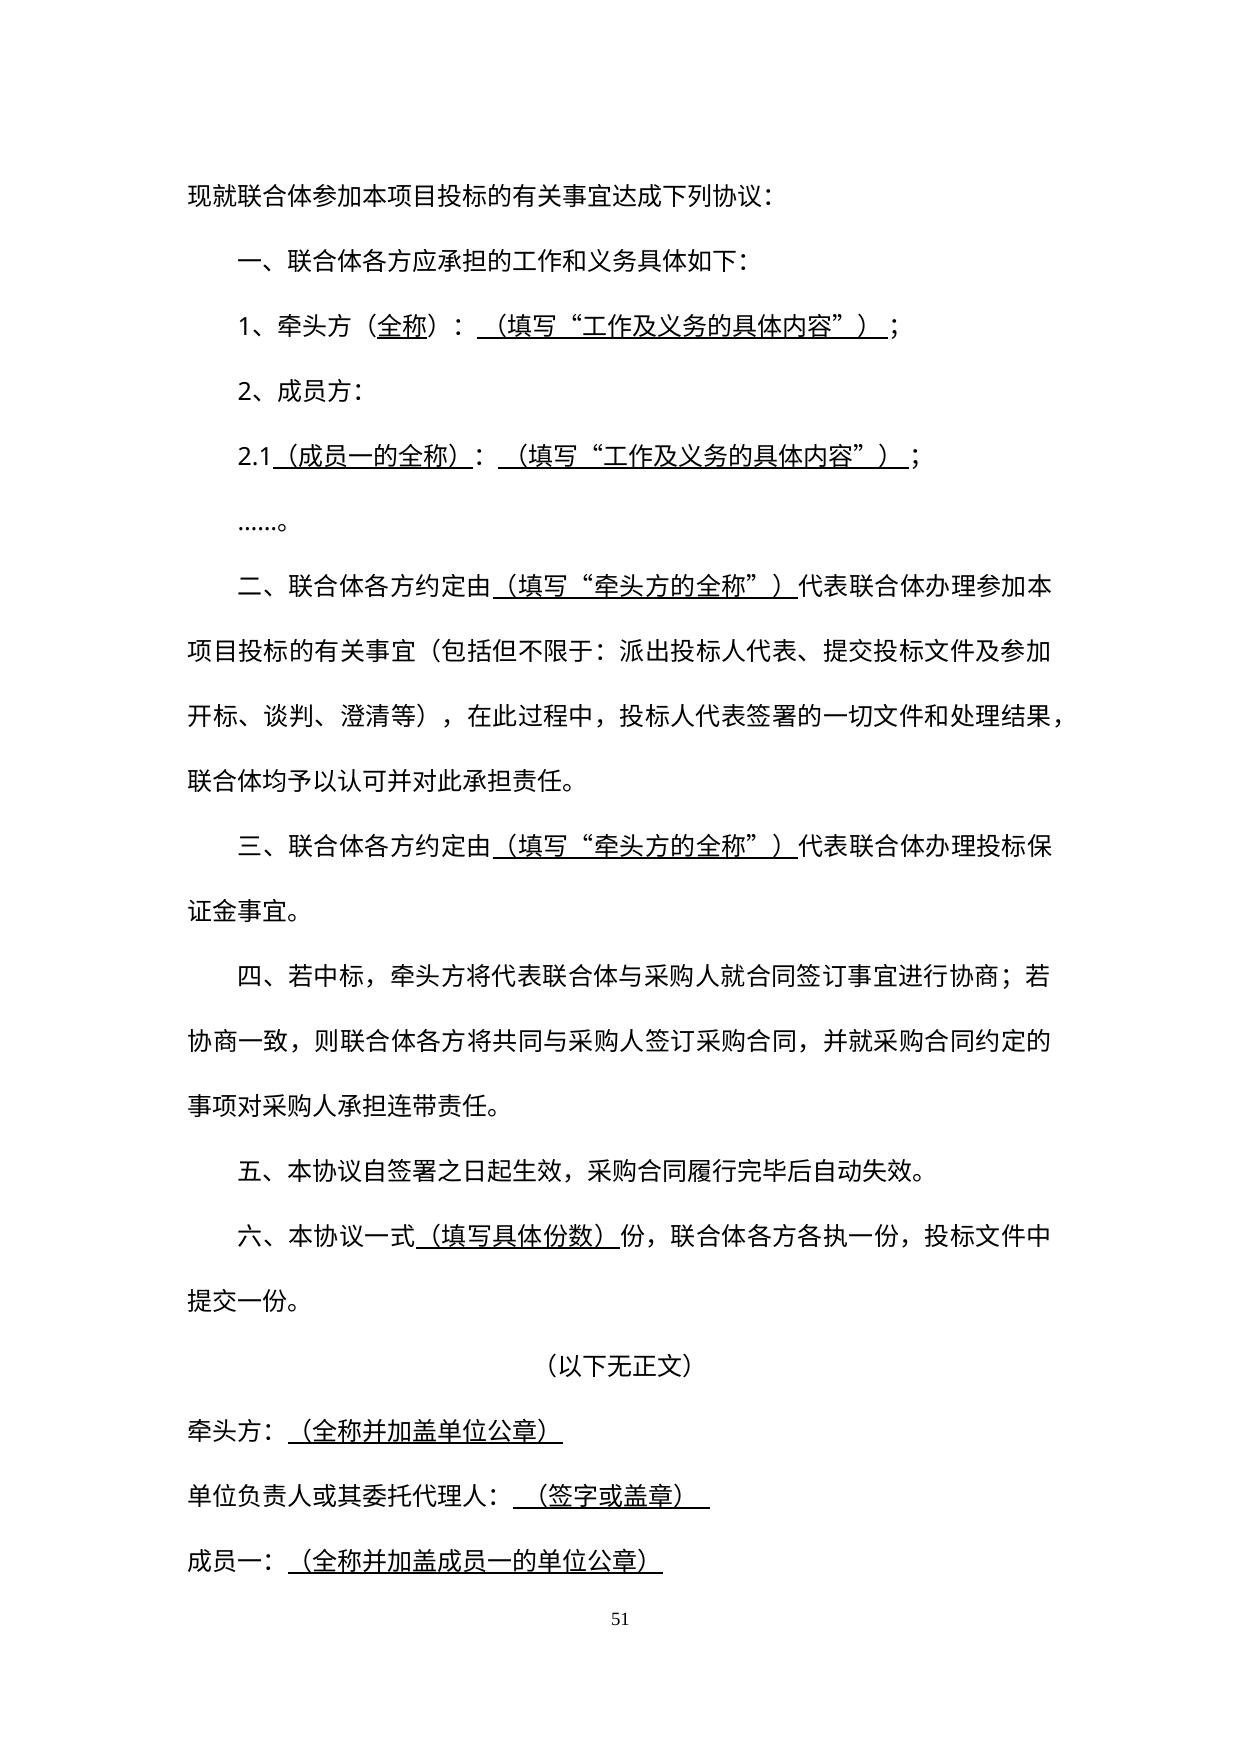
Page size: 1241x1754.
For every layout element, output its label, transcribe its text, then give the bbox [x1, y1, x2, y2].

text 三、联合体各方约定由（填写“牵头方的全称”）代表联合体办理投标保证金事宜。 [187, 812, 1053, 942]
text 2、成员方： [187, 357, 1053, 422]
text 1、牵头方（全称）： （填写“工作及义务的具体内容”） ； [187, 292, 1053, 357]
text （以下无正文） [187, 1332, 1053, 1397]
text 五、本协议自签署之日起生效，采购合同履行完毕后自动失效。 [187, 1137, 1053, 1202]
text 二、联合体各方约定由（填写“牵头方的全称”）代表联合体办理参加本项目投标的有关事宜（包括但不限于：派出投标人代表、提交投标文件及参加开标、谈判、澄清等），在此过程中，投标人代表签署的一切文件和处理结果，联合体均予以认可并对此承担责任。 [187, 552, 1053, 812]
text 一、联合体各方应承担的工作和义务具体如下： [187, 227, 1053, 292]
text 2.1（成员一的全称）： （填写“工作及义务的具体内容”） ； [187, 422, 1053, 487]
text 六、本协议一式（填写具体份数）份，联合体各方各执一份，投标文件中提交一份。 [187, 1202, 1053, 1332]
text 单位负责人或其委托代理人： （签字或盖章） [187, 1462, 1053, 1527]
text 成员一：（全称并加盖成员一的单位公章） [187, 1527, 1053, 1592]
text 四、若中标，牵头方将代表联合体与采购人就合同签订事宜进行协商；若协商一致，则联合体各方将共同与采购人签订采购合同，并就采购合同约定的事项对采购人承担连带责任。 [187, 942, 1053, 1137]
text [187, 162, 1053, 227]
text 牵头方：（全称并加盖单位公章） [187, 1397, 1053, 1462]
text ……。 [187, 487, 1053, 552]
